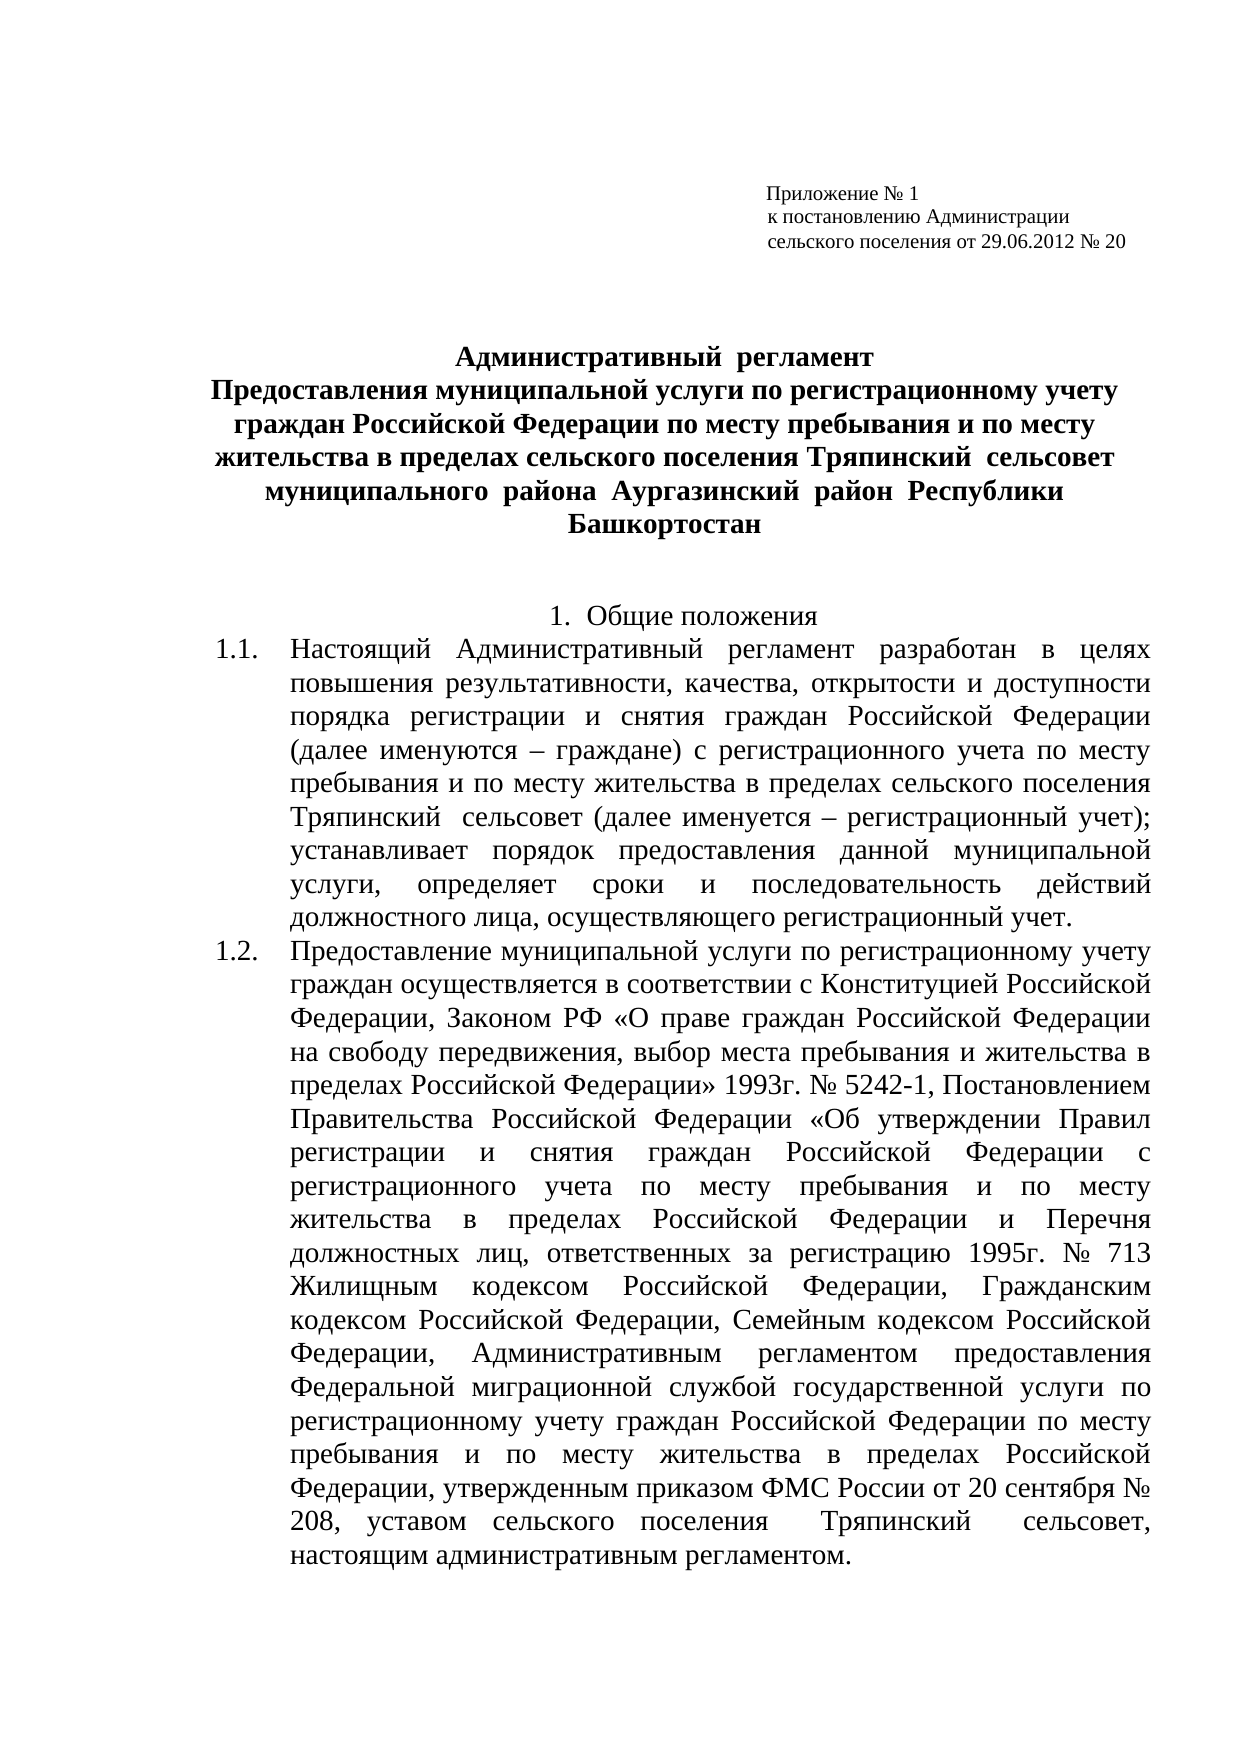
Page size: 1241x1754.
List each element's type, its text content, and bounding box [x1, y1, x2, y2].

text к постановлению Администрации сельского поселения от 29.06.2012 № 20 [767, 204, 1152, 253]
text Предоставления муниципальной услуги по регистрационному учету граждан Российской Федерации по месту пребывания и по месту жительства в пределах сельского поселения Тряпинский сельсовет муниципального района Аургазинский район Республики Башкортостан [177, 372, 1152, 540]
text Приложение № 1 [177, 180, 1152, 204]
list Настоящий Административный регламент разработан в целях повышения результативности, качества, открытости и доступности порядка регистрации и снятия граждан Российской Федерации (далее именуются – граждане) с регистрационного учета по месту пребывания и по месту жительства в пределах сельского поселения Тряпинский сельсовет (далее именуется – регистрационный учет); устанавливает порядок предоставления данной муниципальной услуги, определяет сроки и последовательность действий должностного лица, осуществляющего регистрационный учет. [215, 631, 1152, 933]
list Общие положения [215, 598, 1152, 631]
list Предоставление муниципальной услуги по регистрационному учету граждан осуществляется в соответствии с Конституцией Российской Федерации, Законом РФ «О праве граждан Российской Федерации на свободу передвижения, выбор места пребывания и жительства в пределах Российской Федерации» 1993г. № 5242-1, Постановлением Правительства Российской Федерации «Об утверждении Правил регистрации и снятия граждан Российской Федерации с регистрационного учета по месту пребывания и по месту жительства в пределах Российской Федерации и Перечня должностных лиц, ответственных за регистрацию 1995г. № 713 Жилищным кодексом Российской Федерации, Гражданским кодексом Российской Федерации, Семейным кодексом Российской Федерации, Административным регламентом предоставления Федеральной миграционной службой государственной услуги по регистрационному учету граждан Российской Федерации по месту пребывания и по месту жительства в пределах Российской Федерации, утвержденным приказом ФМС России от 20 сентября № 208, уставом сельского поселения Тряпинский сельсовет, настоящим административным регламентом. [215, 933, 1152, 1570]
text Административный регламент [177, 339, 1152, 372]
